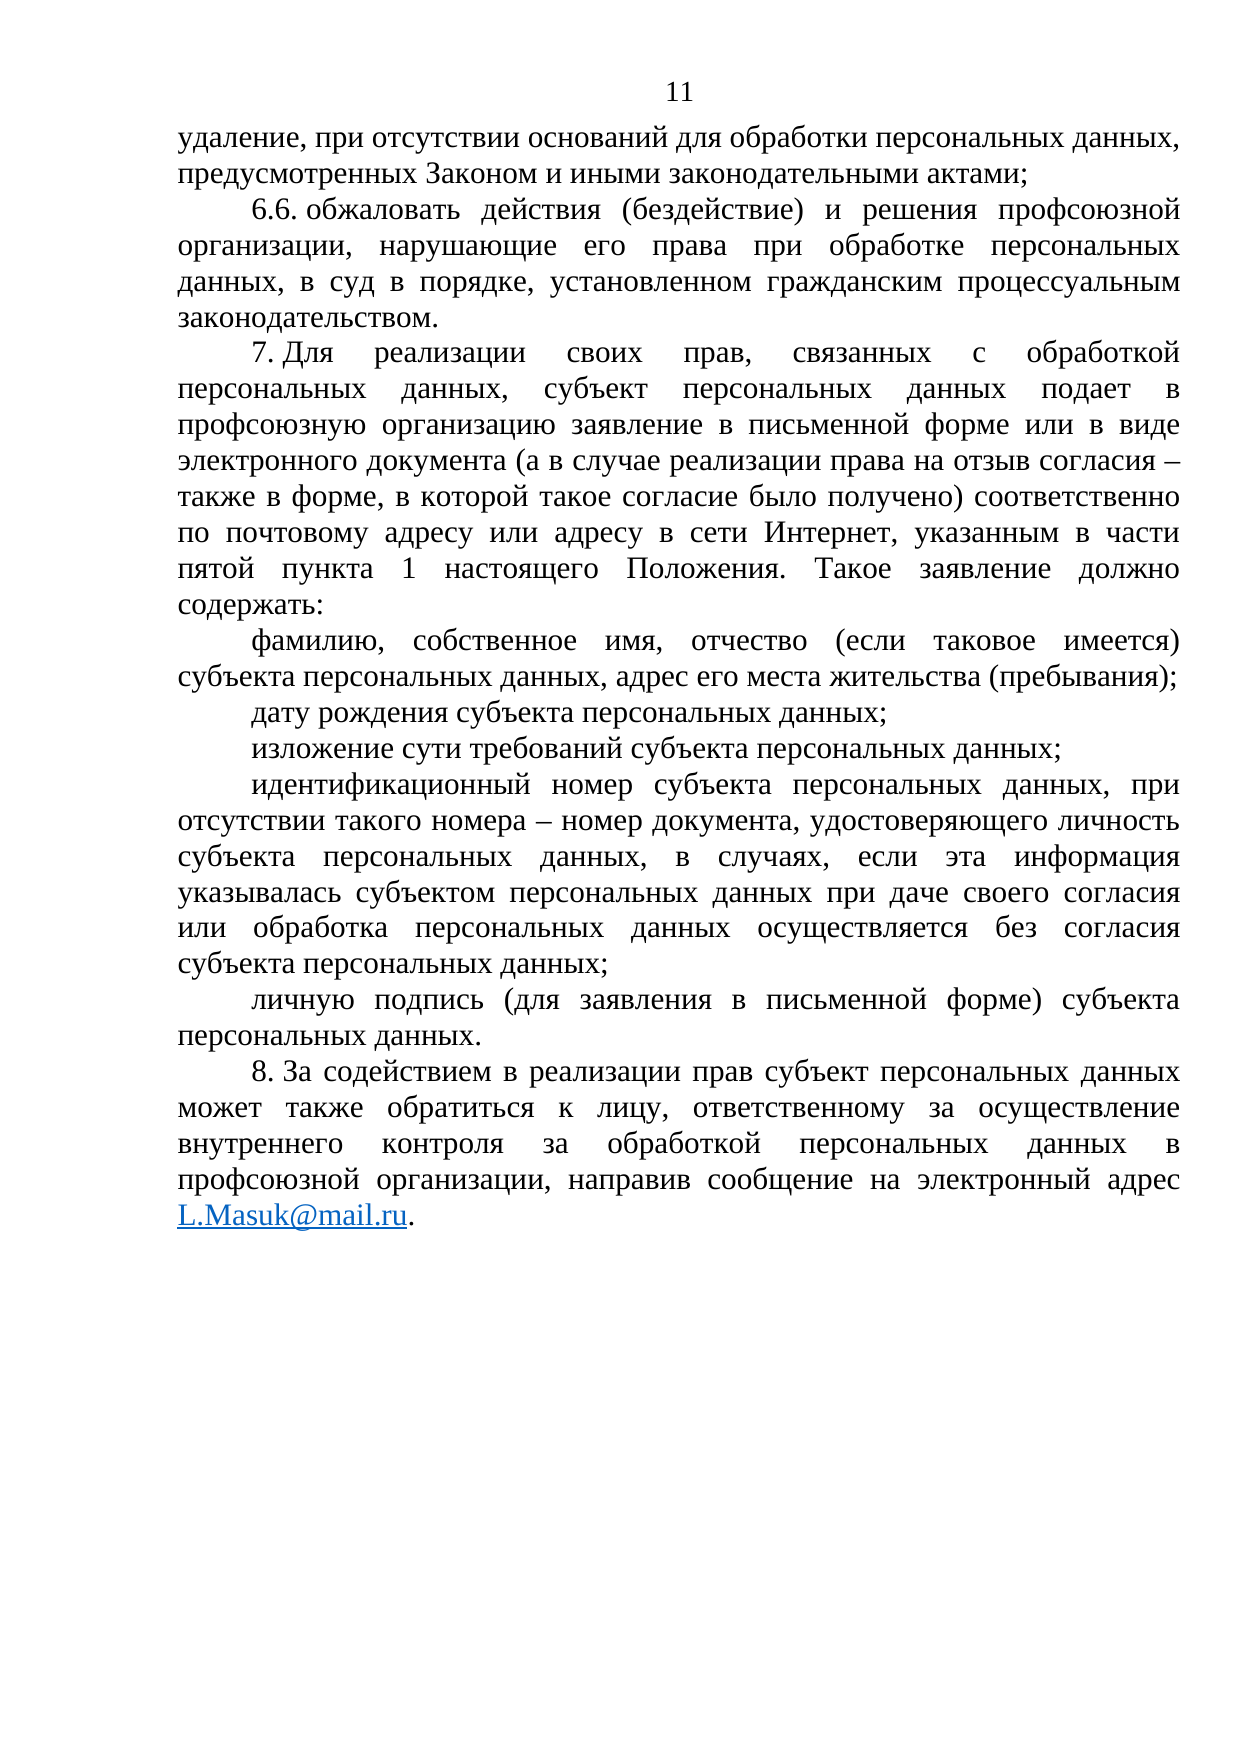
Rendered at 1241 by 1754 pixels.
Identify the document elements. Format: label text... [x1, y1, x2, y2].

text 6.6. обжаловать действия (бездействие) и решения профсоюзной организации, нарушающие его права при обработке персональных данных, в суд в порядке, установленном гражданским процессуальным законодательством. [177, 190, 1181, 334]
text 8. За содействием в реализации прав субъект персональных данных может также обратиться к лицу, ответственному за осуществление внутреннего контроля за обработкой персональных данных в профсоюзной организации, направив сообщение на электронный адрес L.Masuk@mail.ru. [177, 1052, 1181, 1232]
text дату рождения субъекта персональных данных; [177, 693, 1181, 729]
text 7. Для реализации своих прав, связанных с обработкой персональных данных, субъект персональных данных подает в профсоюзную организацию заявление в письменной форме или в виде электронного документа (а в случае реализации права на отзыв согласия – также в форме, в которой такое согласие было получено) соответственно по почтовому адресу или адресу в сети Интернет, указанным в части пятой пункта 1 настоящего Положения. Такое заявление должно содержать: [177, 334, 1181, 621]
text личную подпись (для заявления в письменной форме) субъекта персональных данных. [177, 981, 1181, 1052]
text изложение сути требований субъекта персональных данных; [177, 729, 1181, 765]
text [177, 118, 1181, 190]
text фамилию, собственное имя, отчество (если таковое имеется) субъекта персональных данных, адрес его места жительства (пребывания); [177, 621, 1181, 693]
text идентификационный номер субъекта персональных данных, при отсутствии такого номера – номер документа, удостоверяющего личность субъекта персональных данных, в случаях, если эта информация указывалась субъектом персональных данных при даче своего согласия или обработка персональных данных осуществляется без согласия субъекта персональных данных; [177, 765, 1181, 981]
